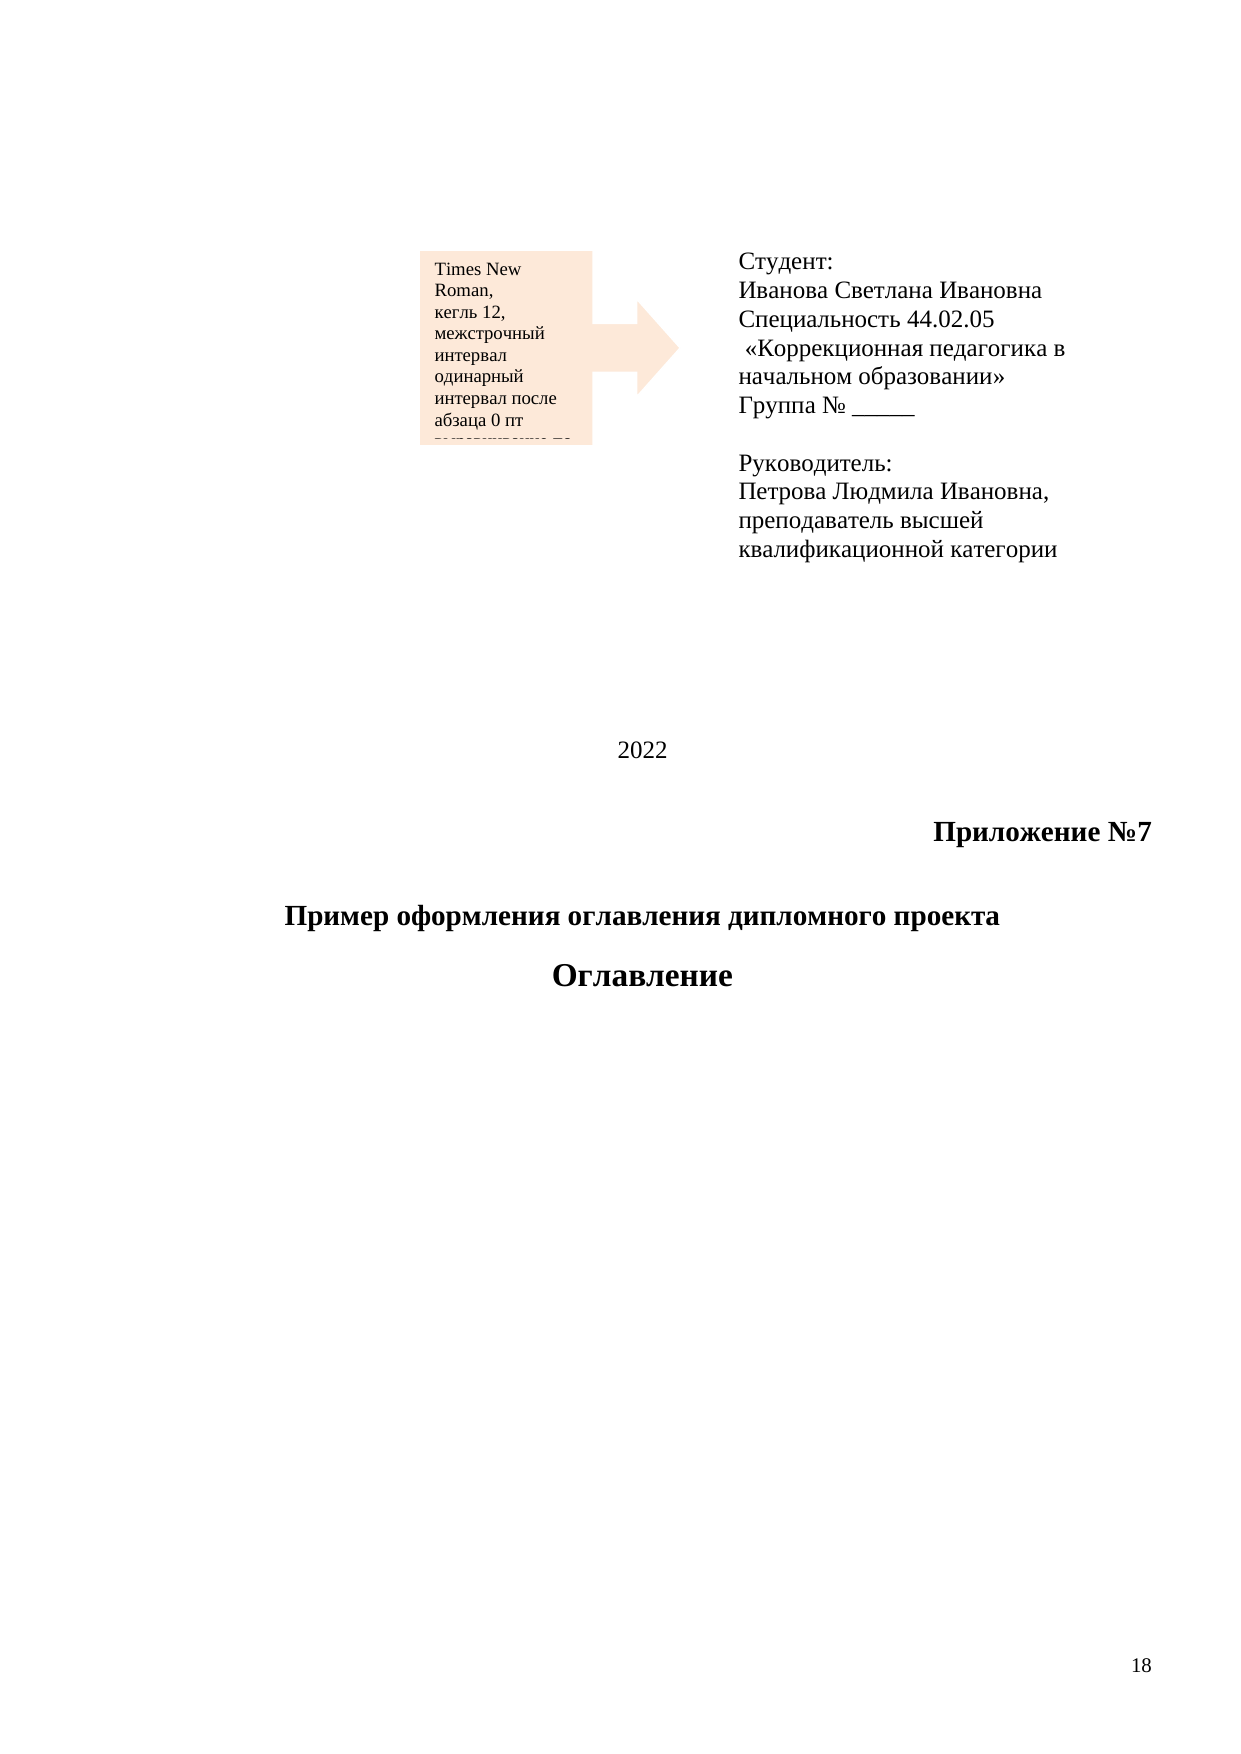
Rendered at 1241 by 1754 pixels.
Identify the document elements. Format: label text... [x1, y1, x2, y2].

text Группа № _____ [738, 390, 1152, 419]
text Специальность 44.02.05 [738, 304, 1152, 333]
text 2022 [133, 735, 1152, 764]
subtitle Оглавление [133, 956, 1152, 994]
text преподаватель высшей квалификационной категории [738, 505, 1152, 563]
text «Коррекционная педагогика в начальном образовании» [738, 333, 1152, 390]
text Приложение №7 [133, 814, 1152, 848]
text Петрова Людмила Ивановна, [738, 476, 1152, 505]
subtitle Пример оформления оглавления дипломного проекта [133, 898, 1152, 932]
text Иванова Светлана Ивановна [738, 275, 1152, 304]
text Студент: [738, 246, 1152, 275]
text Руководитель: [738, 448, 1152, 476]
